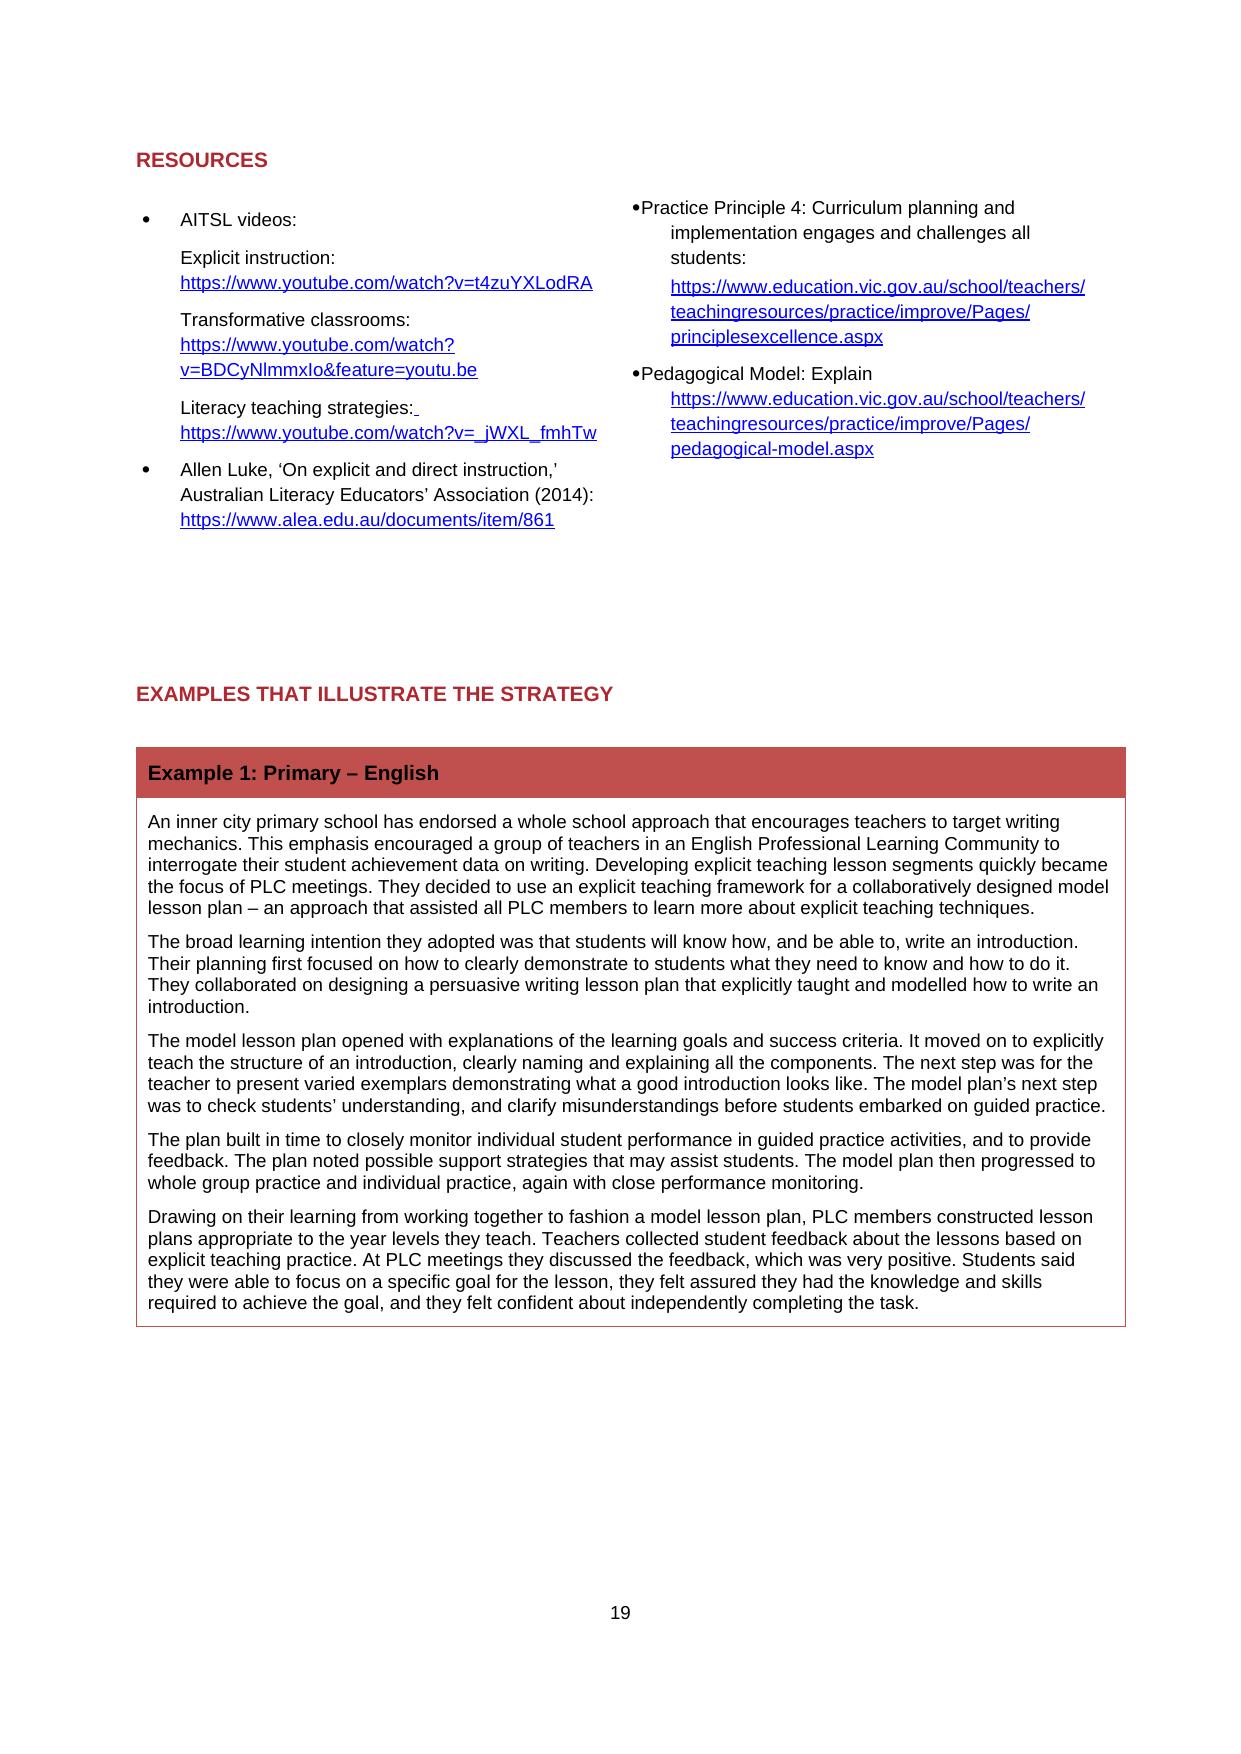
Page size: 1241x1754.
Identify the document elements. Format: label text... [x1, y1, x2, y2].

list AITSL videos: [143, 206, 599, 231]
text Resources [136, 147, 599, 172]
text Examples tHAT illustrate the Strategy [136, 681, 1104, 706]
table_header Example 1: Primary – English [137, 748, 1125, 797]
list Pedagogical Model: Explain [633, 360, 1104, 385]
text Literacy teaching strategies: https://www.youtube.com/watch?v=_jWXL_fmhTw [180, 393, 599, 443]
list Allen Luke, ‘On explicit and direct instruction,’ Australian Literacy Educators’ Association (2014): https://www.alea.edu.au/documents/item/861 [143, 456, 599, 531]
text Explicit instruction: https://www.youtube.com/watch?v=t4zuYXLodRA [180, 243, 599, 293]
table_cell An inner city primary school has endorsed a whole school approach that encourages teachers to target writing mechanics. This emphasis encouraged a group of teachers in an English Professional Learning Community to interrogate their student achievement data on writing. Developing explicit teaching lesson segments quickly became the focus of PLC meetings. They decided to use an explicit teaching framework for a collaboratively designed model lesson plan – an approach that assisted all PLC members to learn more about explicit teaching techniques. The broad learning intention they adopted was that students will know how, and be able to, write an introduction. Their planning first focused on how to clearly demonstrate to students what they need to know and how to do it. They collaborated on designing a persuasive writing lesson plan that explicitly taught and modelled how to write an introduction. The model lesson plan opened with explanations of the learning goals and success criteria. It moved on to explicitly teach the structure of an introduction, clearly naming and explaining all the components. The next step was for the teacher to present varied exemplars demonstrating what a good introduction looks like. The model plan’s next step was to check students’ understanding, and clarify misunderstandings before students embarked on guided practice. The plan built in time to closely monitor individual student performance in guided practice activities, and to provide feedback. The plan noted possible support strategies that may assist students. The model plan then progressed to whole group practice and individual practice, again with close performance monitoring. Drawing on their learning from working together to fashion a model lesson plan, PLC members constructed lesson plans appropriate to the year levels they teach. Teachers collected student feedback about the lessons based on explicit teaching practice. At PLC meetings they discussed the feedback, which was very positive. Students said they were able to focus on a specific goal for the lesson, they felt assured they had the knowledge and skills required to achieve the goal, and they felt confident about independently completing the task. [137, 798, 1125, 1326]
text Transformative classrooms: https://www.youtube.com/watch?v=BDCyNlmmxIo&feature=youtu.be [180, 306, 599, 381]
list https://www.education.vic.gov.au/school/teachers/teachingresources/practice/improve/Pages/pedagogical-model.aspx [670, 385, 1104, 460]
list Practice Principle 4: Curriculum planning and implementation engages and challenges all students: [633, 193, 1104, 268]
text https://www.education.vic.gov.au/school/teachers/teachingresources/practice/improve/Pages/principlesexcellence.aspx [670, 272, 1104, 347]
